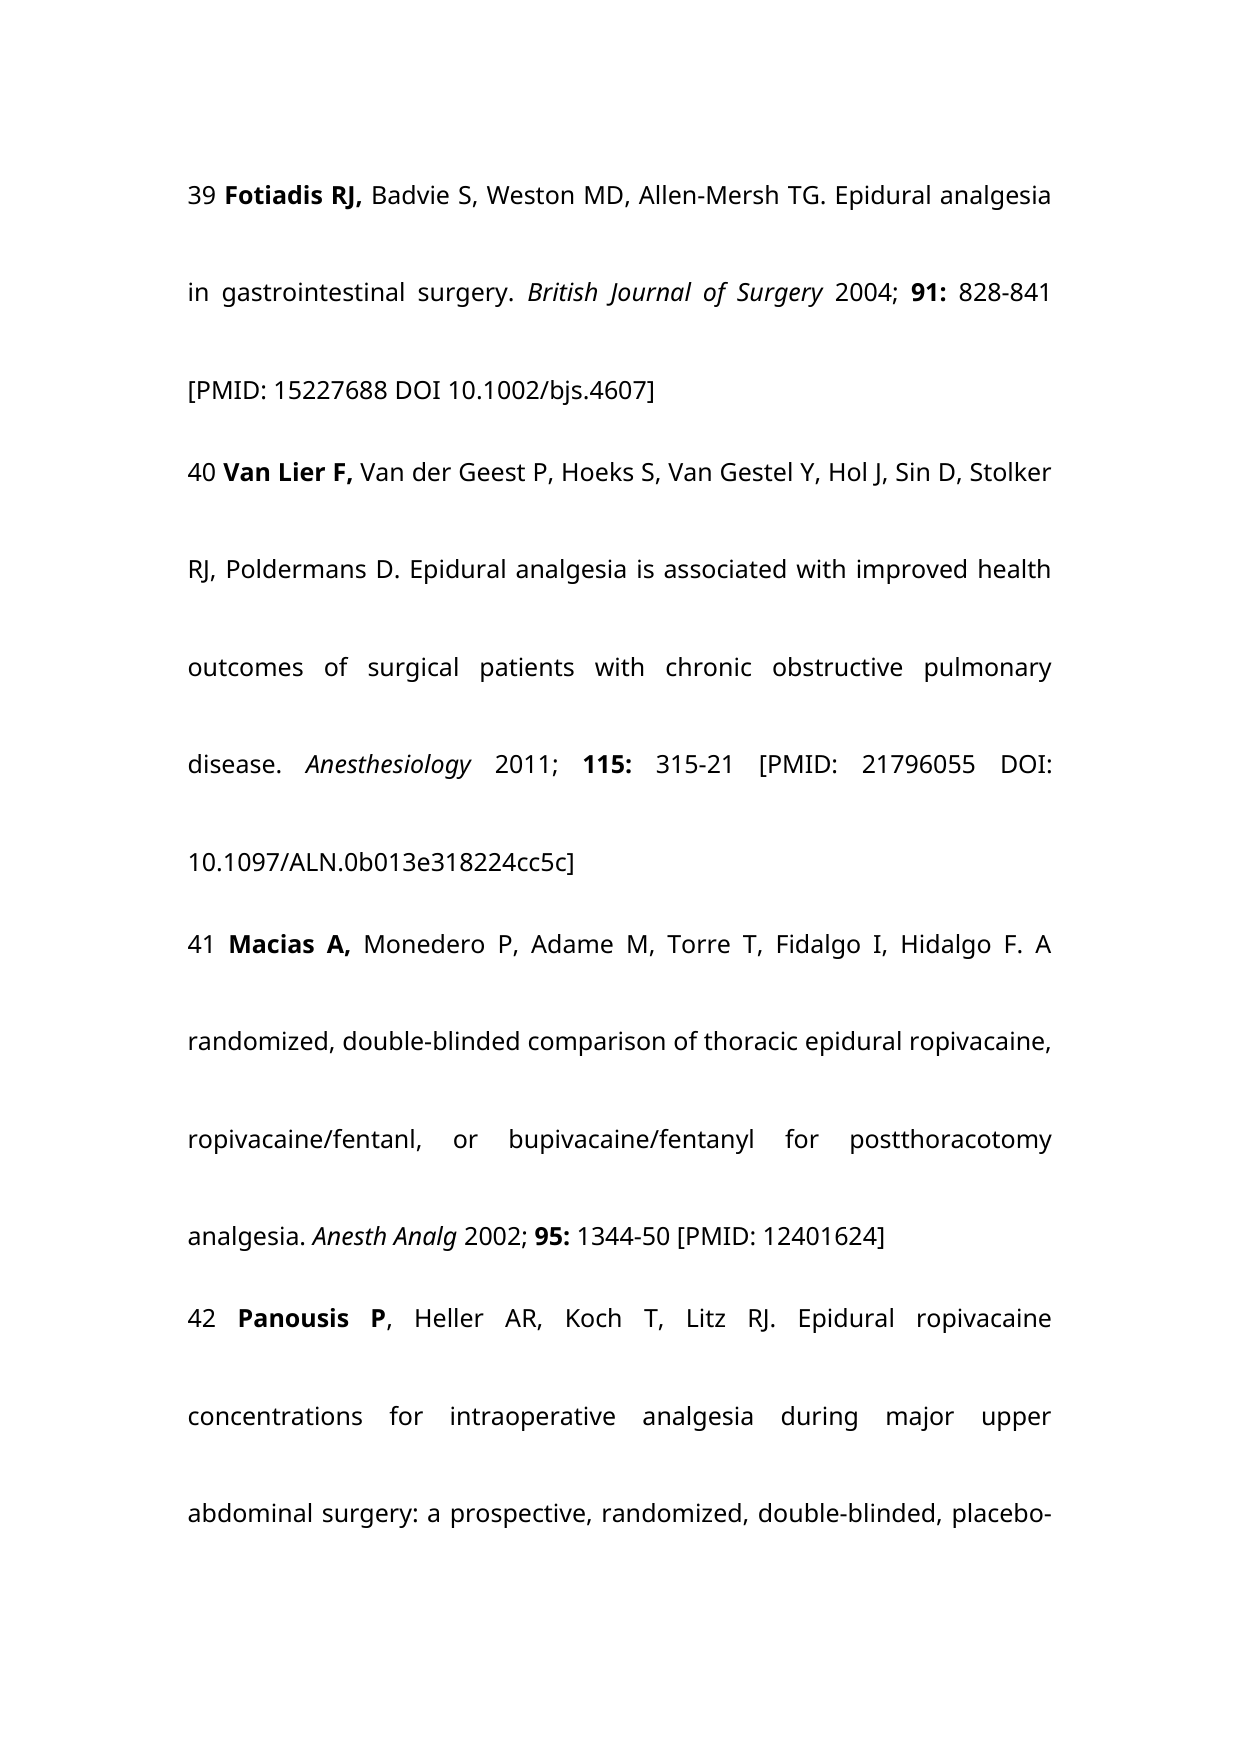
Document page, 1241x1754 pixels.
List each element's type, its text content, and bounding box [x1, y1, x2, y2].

text 39 Fotiadis RJ, Badvie S, Weston MD, Allen-Mersh TG. Epidural analgesia in gastrointestinal surgery. British Journal of Surgery 2004; 91: 828-841 [PMID: 15227688 doi 10.1002/bjs.4607] [187, 162, 1053, 422]
text 40 Van Lier F, Van der Geest P, Hoeks S, Van Gestel Y, Hol J, Sin D, Stolker RJ, Poldermans D. Epidural analgesia is associated with improved health outcomes of surgical patients with chronic obstructive pulmonary disease. Anesthesiology 2011; 115: 315-21 [PMID: 21796055 doi: 10.1097/ALN.0b013e318224cc5c] [187, 439, 1053, 894]
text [187, 1285, 1053, 1545]
text 41 Macias A, Monedero P, Adame M, Torre T, Fidalgo I, Hidalgo F. A randomized, double-blinded comparison of thoracic epidural ropivacaine, ropivacaine/fentanl, or bupivacaine/fentanyl for postthoracotomy analgesia. Anesth Analg 2002; 95: 1344-50 [PMID: 12401624] [187, 911, 1053, 1268]
